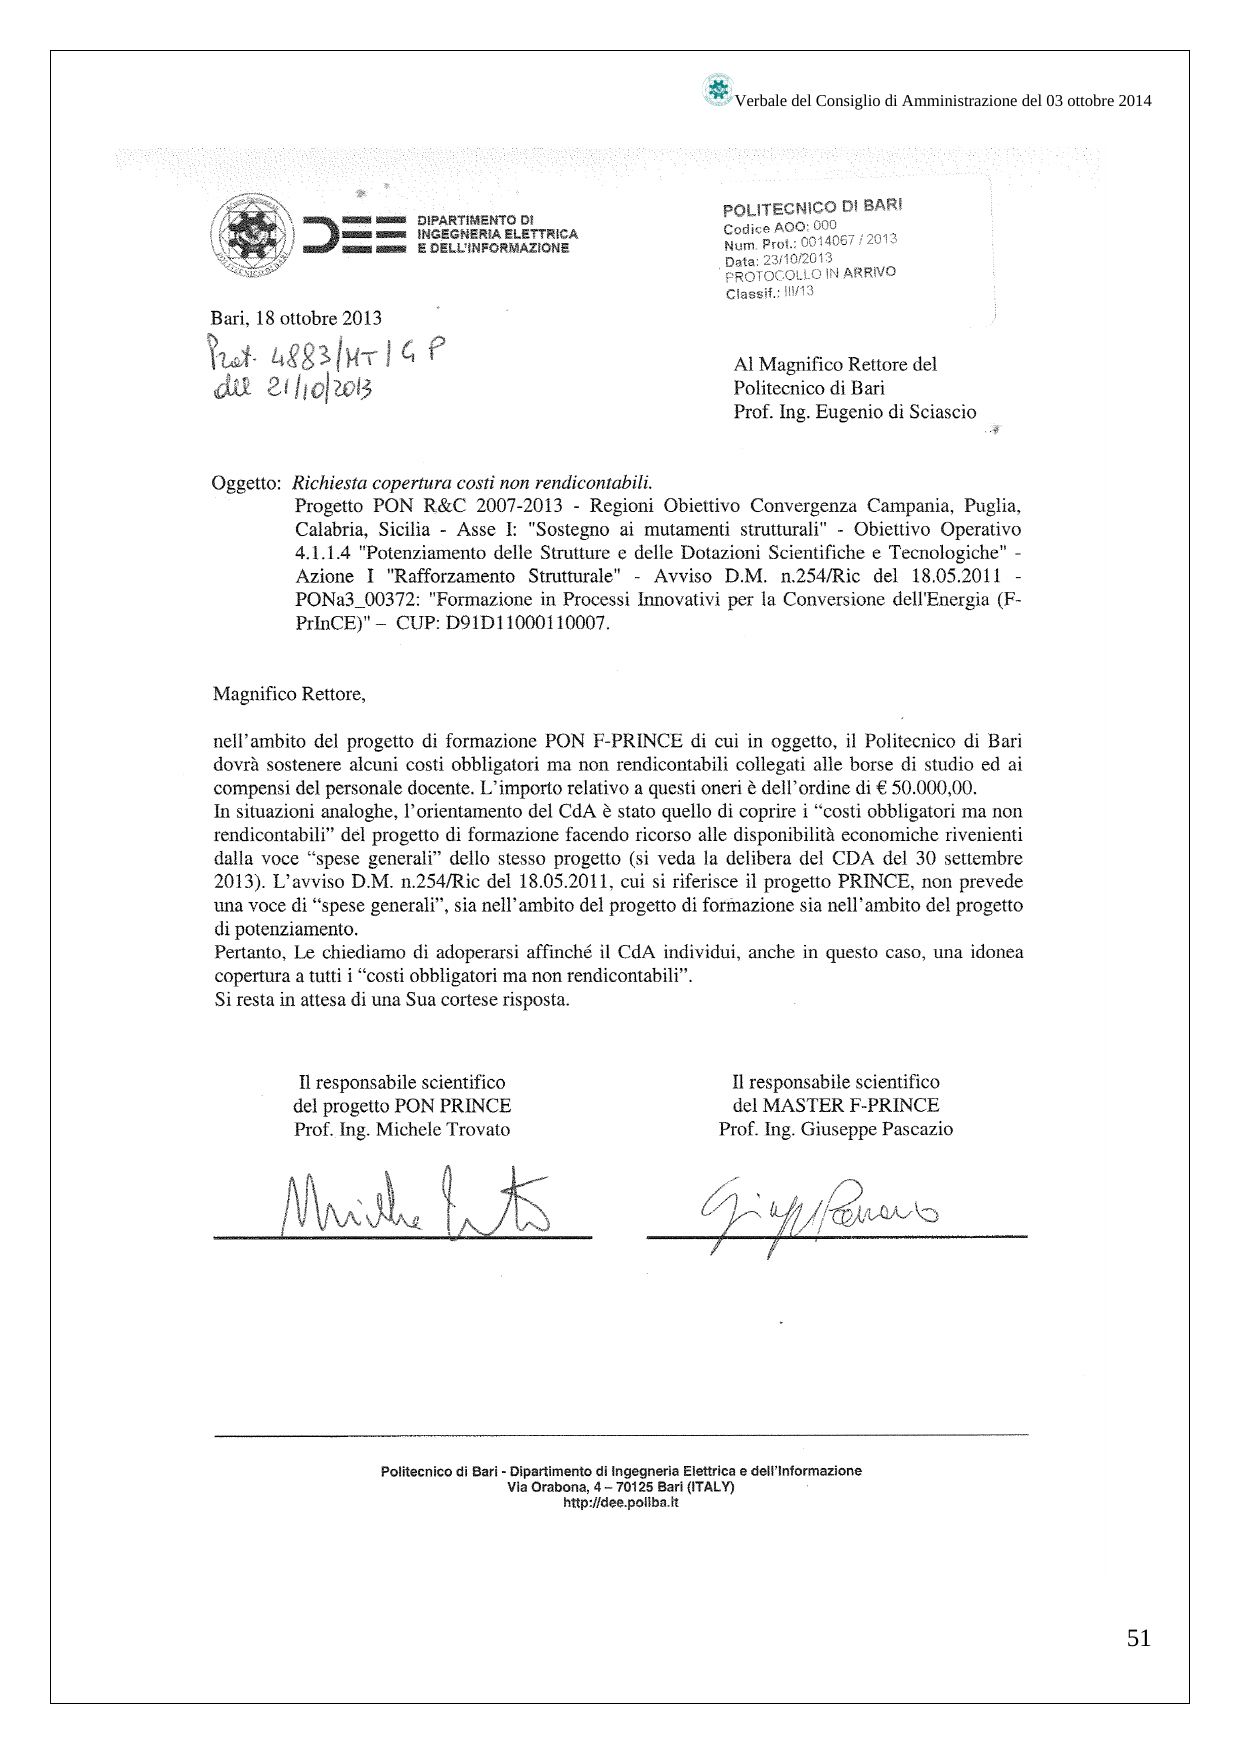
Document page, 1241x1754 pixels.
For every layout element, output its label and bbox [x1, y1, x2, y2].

picture [702, 73, 735, 106]
